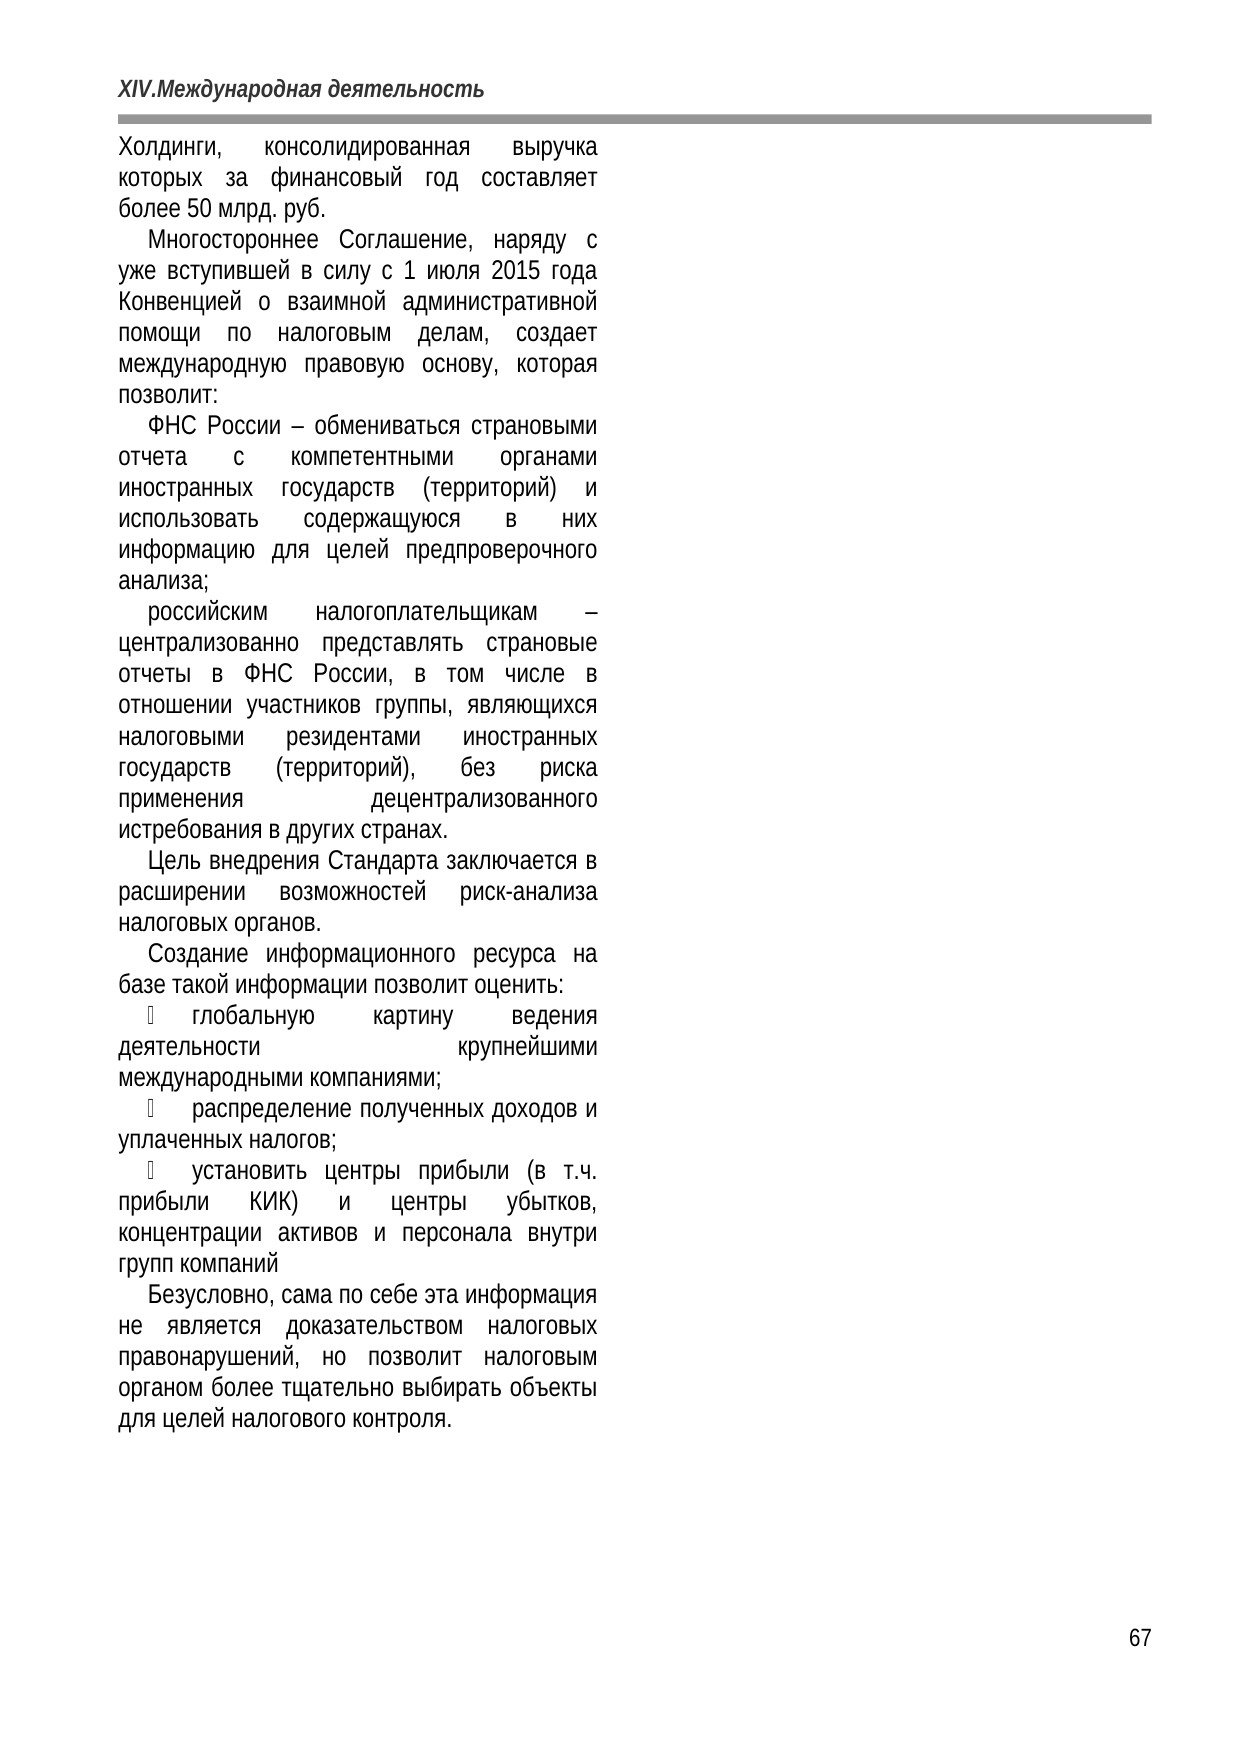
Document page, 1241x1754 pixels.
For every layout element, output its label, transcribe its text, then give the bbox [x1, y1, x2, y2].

text ФНС России – обмениваться страновыми отчета с компетентными органами иностранных государств (территорий) и использовать содержащуюся в них информацию для целей предпроверочного анализа; [118, 409, 598, 596]
text Безусловно, сама по себе эта информация не является доказательством налоговых правонарушений, но позволит налоговым органом более тщательно выбирать объекты для целей налогового контроля. [118, 1278, 598, 1434]
text  распределение полученных доходов и уплаченных налогов; [118, 1092, 598, 1154]
text Создание информационного ресурса на базе такой информации позволит оценить: [118, 937, 598, 999]
text Цель внедрения Стандарта заключается в расширении возможностей риск-анализа налоговых органов. [118, 844, 598, 937]
text  глобальную картину ведения деятельности крупнейшими международными компаниями; [118, 999, 598, 1092]
text  установить центры прибыли (в т.ч. прибыли КИК) и центры убытков, концентрации активов и персонала внутри групп компаний [118, 1154, 598, 1278]
text российским налогоплательщикам – централизованно представлять страновые отчеты в ФНС России, в том числе в отношении участников группы, являющихся налоговыми резидентами иностранных государств (территорий), без риска применения децентрализованного истребования в других странах. [118, 596, 598, 844]
text Многостороннее Соглашение, наряду с уже вступившей в силу с 1 июля 2015 года Конвенцией о взаимной административной помощи по налоговым делам, создает международную правовую основу, которая позволит: [118, 223, 598, 409]
